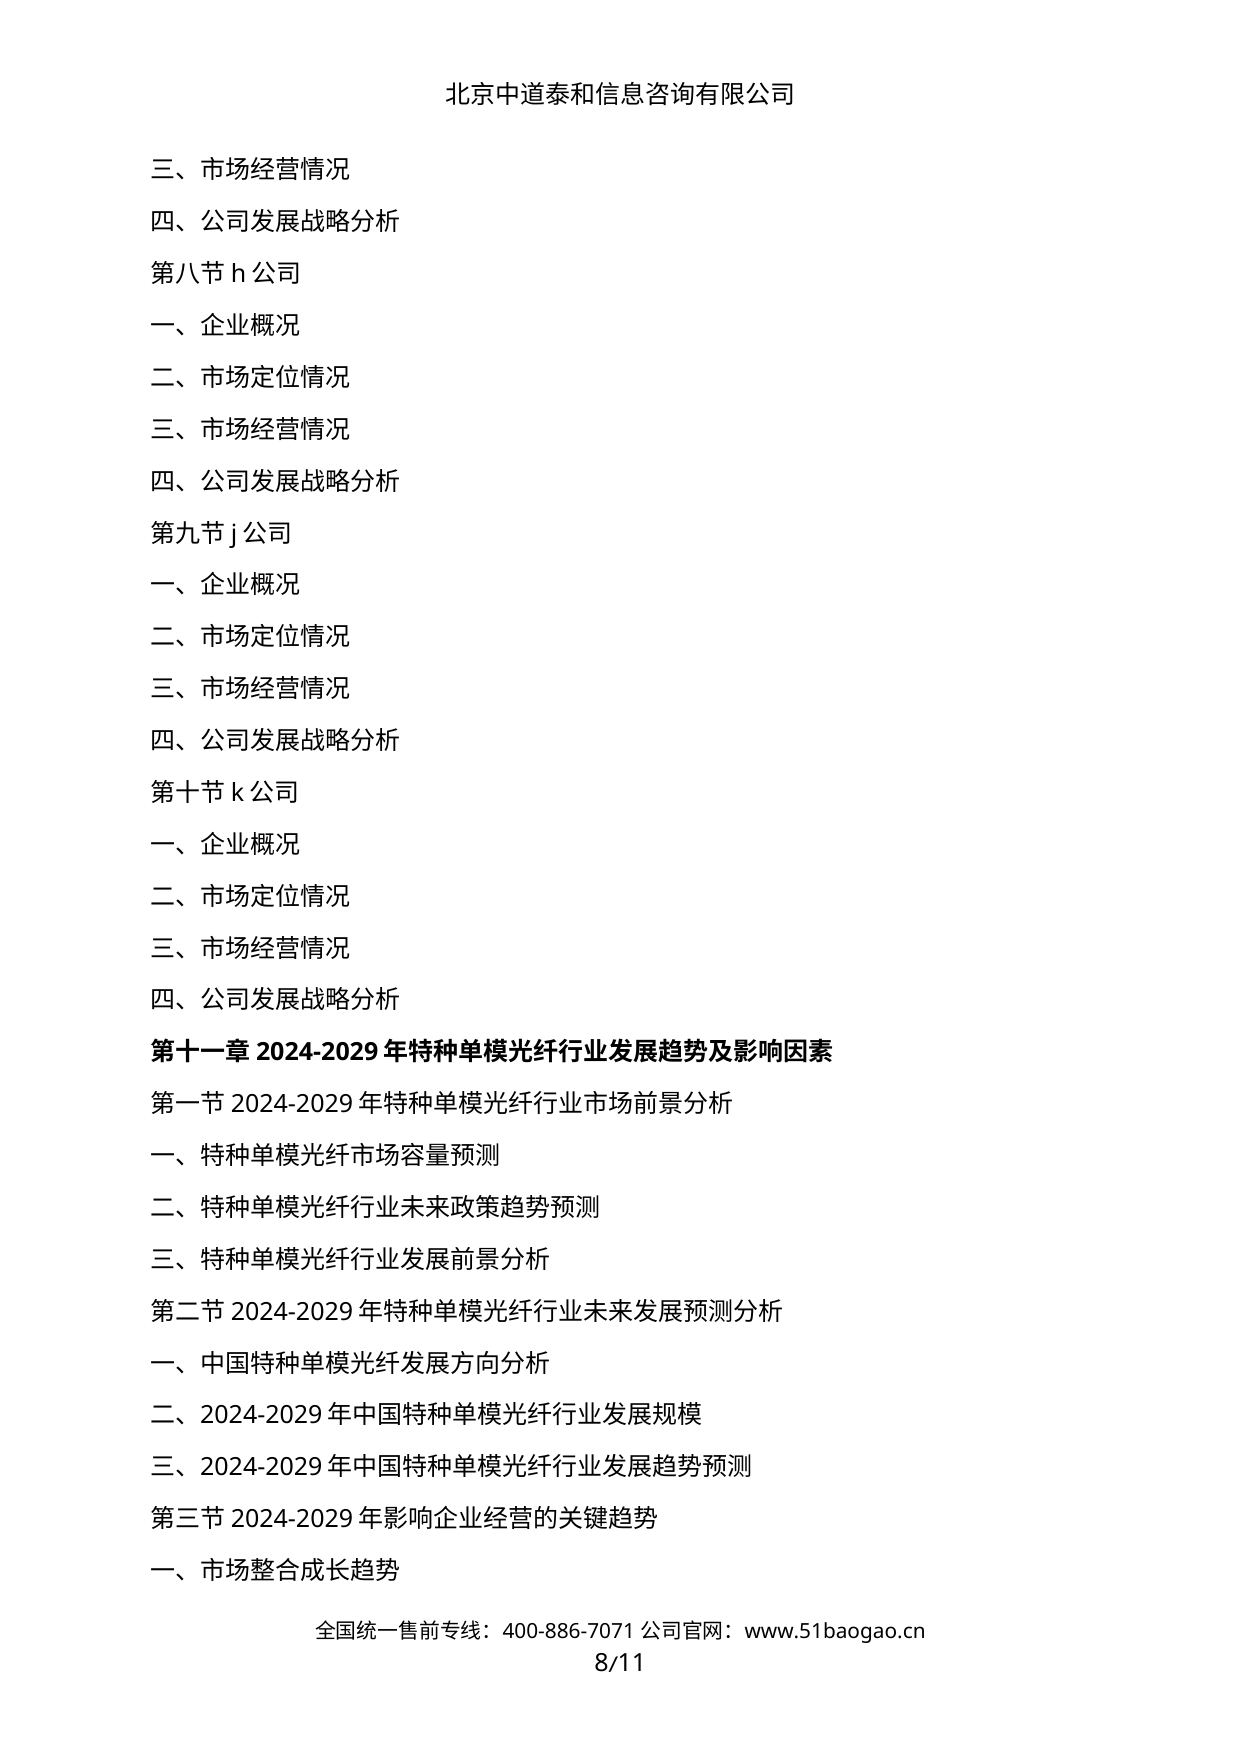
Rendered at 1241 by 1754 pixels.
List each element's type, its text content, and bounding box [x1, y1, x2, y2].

text 一、市场整合成长趋势 [150, 1551, 1090, 1587]
text 第二节 2024-2029年特种单模光纤行业未来发展预测分析 [150, 1291, 1090, 1327]
text 二、市场定位情况 [150, 876, 1090, 912]
text 一、企业概况 [150, 306, 1090, 342]
text 第十一章 2024-2029年特种单模光纤行业发展趋势及影响因素 [150, 1032, 1090, 1068]
text 第一节 2024-2029年特种单模光纤行业市场前景分析 [150, 1084, 1090, 1120]
text 二、市场定位情况 [150, 357, 1090, 394]
text 四、公司发展战略分析 [150, 202, 1090, 238]
text 第九节 j公司 [150, 513, 1090, 549]
text 二、特种单模光纤行业未来政策趋势预测 [150, 1187, 1090, 1224]
text 三、市场经营情况 [150, 409, 1090, 446]
text 第十节 k公司 [150, 772, 1090, 809]
text 第三节 2024-2029年影响企业经营的关键趋势 [150, 1499, 1090, 1535]
text 二、市场定位情况 [150, 617, 1090, 653]
text 三、特种单模光纤行业发展前景分析 [150, 1239, 1090, 1276]
text 一、特种单模光纤市场容量预测 [150, 1136, 1090, 1172]
text 三、2024-2029年中国特种单模光纤行业发展趋势预测 [150, 1447, 1090, 1483]
text 第八节 h公司 [150, 254, 1090, 290]
text 一、中国特种单模光纤发展方向分析 [150, 1343, 1090, 1379]
text 三、市场经营情况 [150, 669, 1090, 705]
text 一、企业概况 [150, 565, 1090, 601]
text 四、公司发展战略分析 [150, 721, 1090, 757]
text 四、公司发展战略分析 [150, 461, 1090, 497]
text 三、市场经营情况 [150, 150, 1090, 186]
text 四、公司发展战略分析 [150, 980, 1090, 1016]
text 二、2024-2029年中国特种单模光纤行业发展规模 [150, 1395, 1090, 1431]
text 一、企业概况 [150, 824, 1090, 861]
text 三、市场经营情况 [150, 928, 1090, 964]
